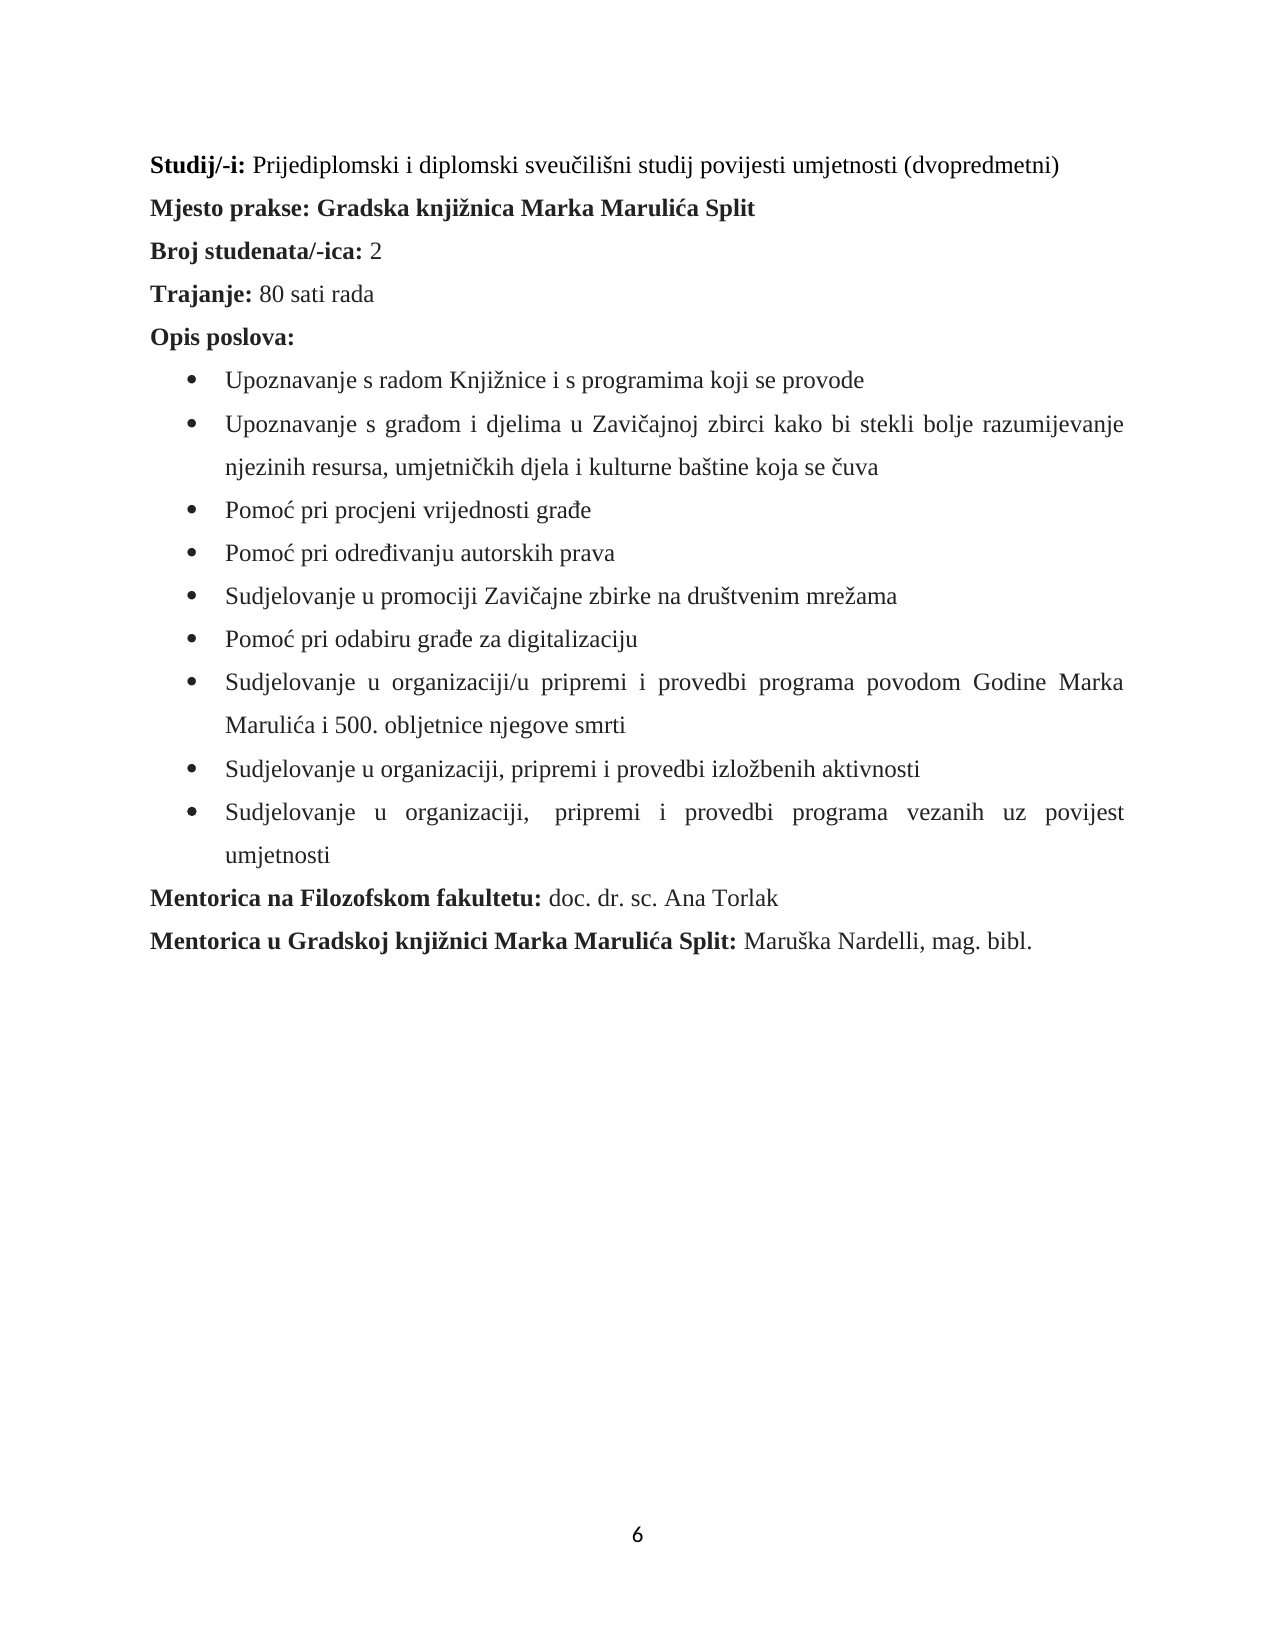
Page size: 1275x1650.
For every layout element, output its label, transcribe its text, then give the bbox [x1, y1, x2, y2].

text Mjesto prakse: Gradska knjižnica Marka Marulića Split [150, 193, 1125, 222]
list Pomoć pri odabiru građe za digitalizaciju [187, 624, 1125, 653]
list Upoznavanje s građom i djelima u Zavičajnoj zbirci kako bi stekli bolje razumijevanje njezinih resursa, umjetničkih djela i kulturne baštine koja se čuva [187, 409, 1125, 481]
text Mentorica na Filozofskom fakultetu: doc. dr. sc. Ana Torlak [150, 883, 1125, 912]
text Studij/-i: Prijediplomski i diplomski sveučilišni studij povijesti umjetnosti (dvopredmetni) [150, 150, 1125, 179]
text Mentorica u Gradskoj knjižnici Marka Marulića Split: Maruška Nardelli, mag. bibl. [150, 926, 1125, 955]
list Pomoć pri procjeni vrijednosti građe [187, 495, 1125, 524]
list Sudjelovanje u organizaciji, pripremi i provedbi izložbenih aktivnosti [187, 754, 1125, 782]
list Sudjelovanje u organizaciji/u pripremi i provedbi programa povodom Godine Marka Marulića i 500. obljetnice njegove smrti [187, 667, 1125, 739]
text Broj studenata/-ica: 2 [150, 236, 1125, 265]
list Pomoć pri određivanju autorskih prava [187, 538, 1125, 567]
text Trajanje: 80 sati rada [150, 279, 1125, 308]
list Sudjelovanje u promociji Zavičajne zbirke na društvenim mrežama [187, 581, 1125, 610]
list Sudjelovanje u organizaciji, pripremi i provedbi programa vezanih uz povijest umjetnosti [187, 797, 1125, 869]
list Upoznavanje s radom Knjižnice i s programima koji se provode [187, 366, 1125, 394]
text Opis poslova: [150, 322, 1125, 351]
